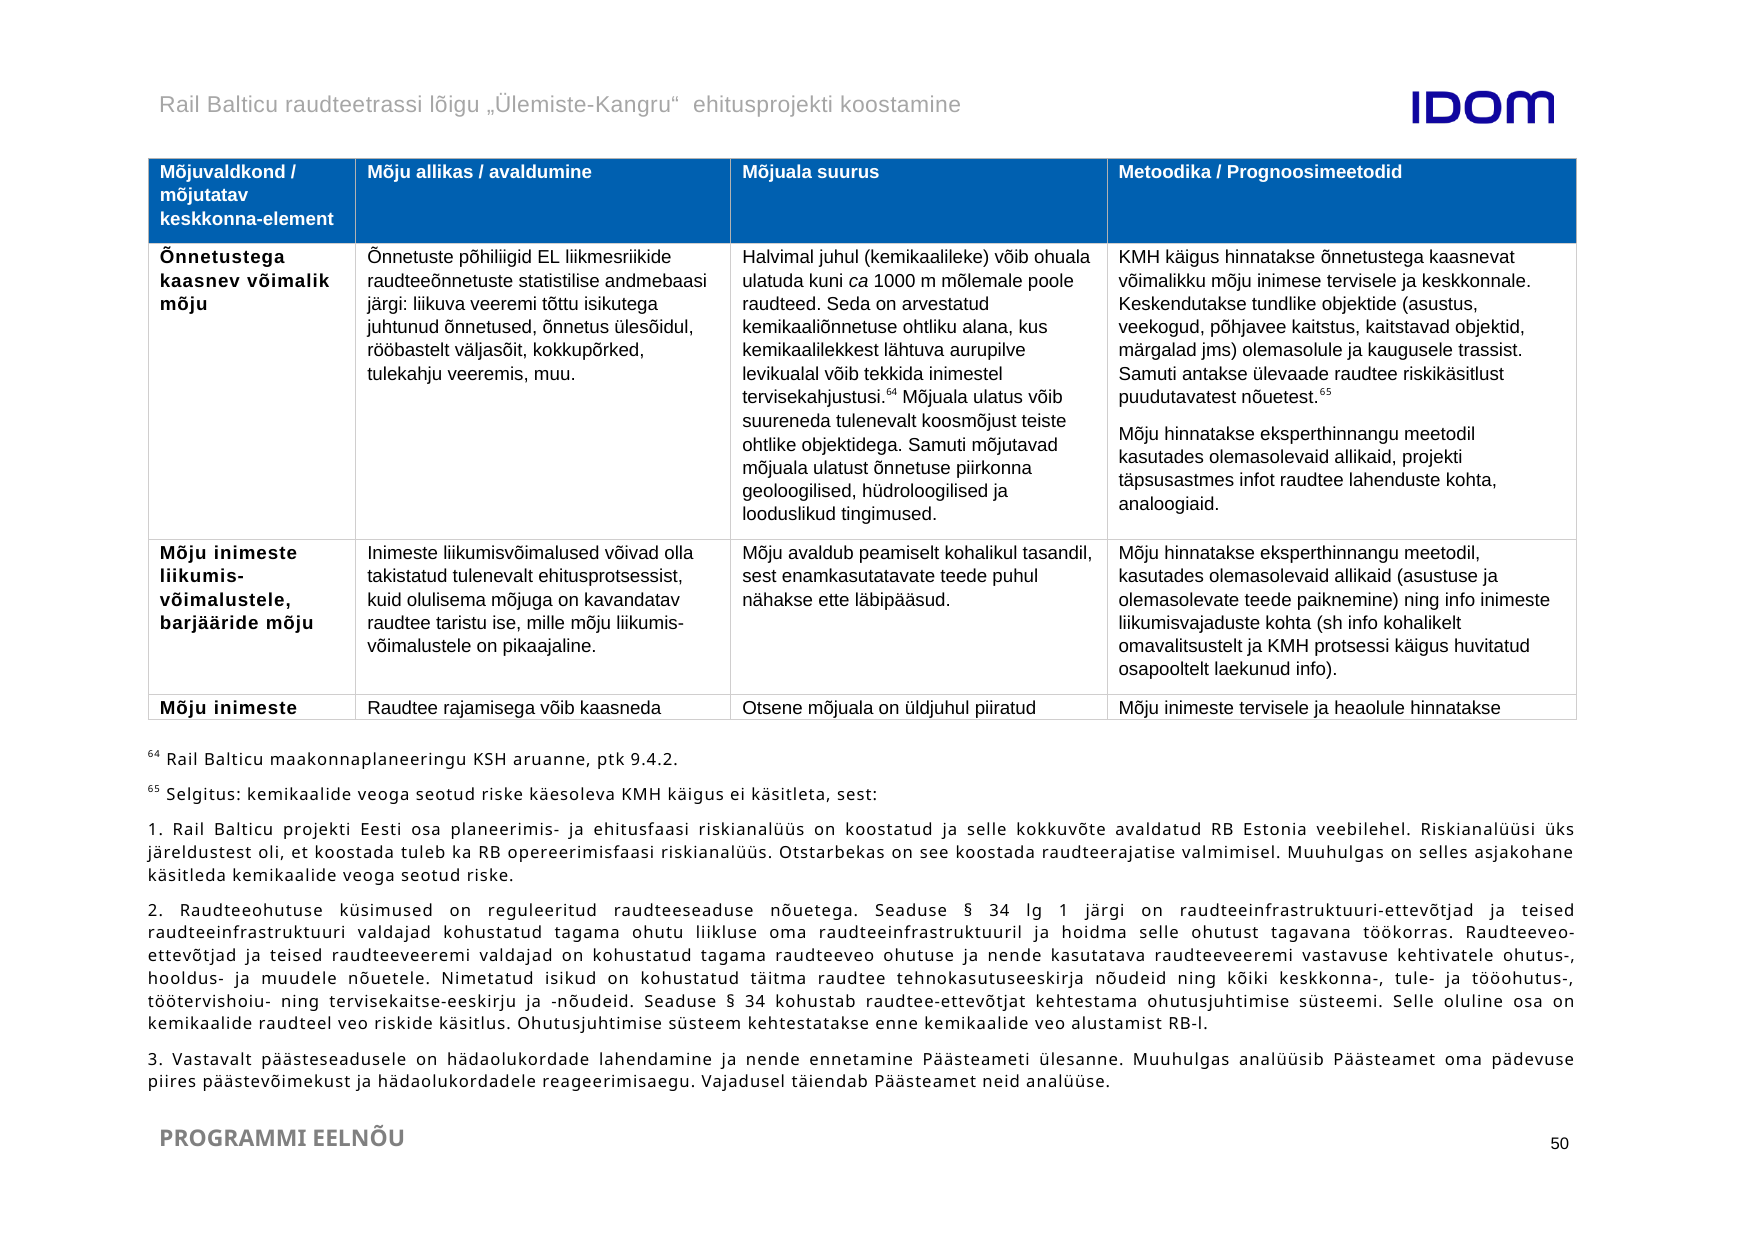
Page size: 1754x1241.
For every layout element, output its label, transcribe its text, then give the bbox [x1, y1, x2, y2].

table_header Mõjuvaldkond / mõjutatav keskkonna-element [149, 159, 355, 243]
table_cell Õnnetuste põhiliigid EL liikmesriikide raudteeõnnetuste statistilise andmebaasi järgi: liikuva veeremi tõttu isikutega juhtunud õnnetused, õnnetus ülesõidul, rööbastelt väljasõit, kokkupõrked, tulekahju veeremis, muu. [356, 244, 730, 539]
table_cell Õnnetustega kaasnev võimalik mõju [149, 244, 355, 539]
table_cell Halvimal juhul (kemikaalileke) võib ohuala ulatuda kuni ca 1000 m mõlemale poole raudteed. Seda on arvestatud kemikaaliõnnetuse ohtliku alana, kus kemikaalilekkest lähtuva aurupilve levikualal võib tekkida inimestel tervisekahjustusi. Mõjuala ulatus võib suureneda tulenevalt koosmõjust teiste ohtlike objektidega. Samuti mõjutavad mõjuala ulatust õnnetuse piirkonna geoloogilised, hüdroloogilised ja looduslikud tingimused. [731, 244, 1107, 539]
table_cell Mõju inimeste heaolule, tervisele ja varale [149, 695, 355, 718]
table_cell KMH käigus hinnatakse õnnetustega kaasnevat võimalikku mõju inimese tervisele ja keskkonnale. Keskendutakse tundlike objektide (asustus, veekogud, põhjavee kaitstus, kaitstavad objektid, märgalad jms) olemasolule ja kaugusele trassist. Samuti antakse ülevaade raudtee riskikäsitlust puudutavatest nõuetest. Mõju hinnatakse eksperthinnangu meetodil kasutades olemasolevaid allikaid, projekti täpsusastmes infot raudtee lahenduste kohta, analoogiaid. [1108, 244, 1576, 539]
table_header Metoodika / Prognoosimeetodid [1108, 159, 1576, 243]
table_header Mõju allikas / avaldumine [356, 159, 730, 243]
picture [1412, 90, 1554, 124]
table_cell Mõju hinnatakse eksperthinnangu meetodil, kasutades olemasolevaid allikaid (asustuse ja olemasolevate teede paiknemine) ning info inimeste liikumisvajaduste kohta (sh info kohalikelt omavalitsustelt ja KMH protsessi käigus huvitatud osapooltelt laekunud info). [1108, 540, 1576, 694]
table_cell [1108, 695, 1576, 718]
table_cell Mõju avaldub peamiselt kohalikul tasandil, sest enamkasutatavate teede puhul nähakse ette läbipääsud. [731, 540, 1107, 694]
table_cell Mõju inimeste liikumis-võimalustele, barjääride mõju [149, 540, 355, 694]
table_cell Inimeste liikumisvõimalused võivad olla takistatud tulenevalt ehitusprotsessist, kuid olulisema mõjuga on kavandatav raudtee taristu ise, mille mõju liikumis-võimalustele on pikaajaline. [356, 540, 730, 694]
table_header Mõjuala suurus [731, 159, 1107, 243]
